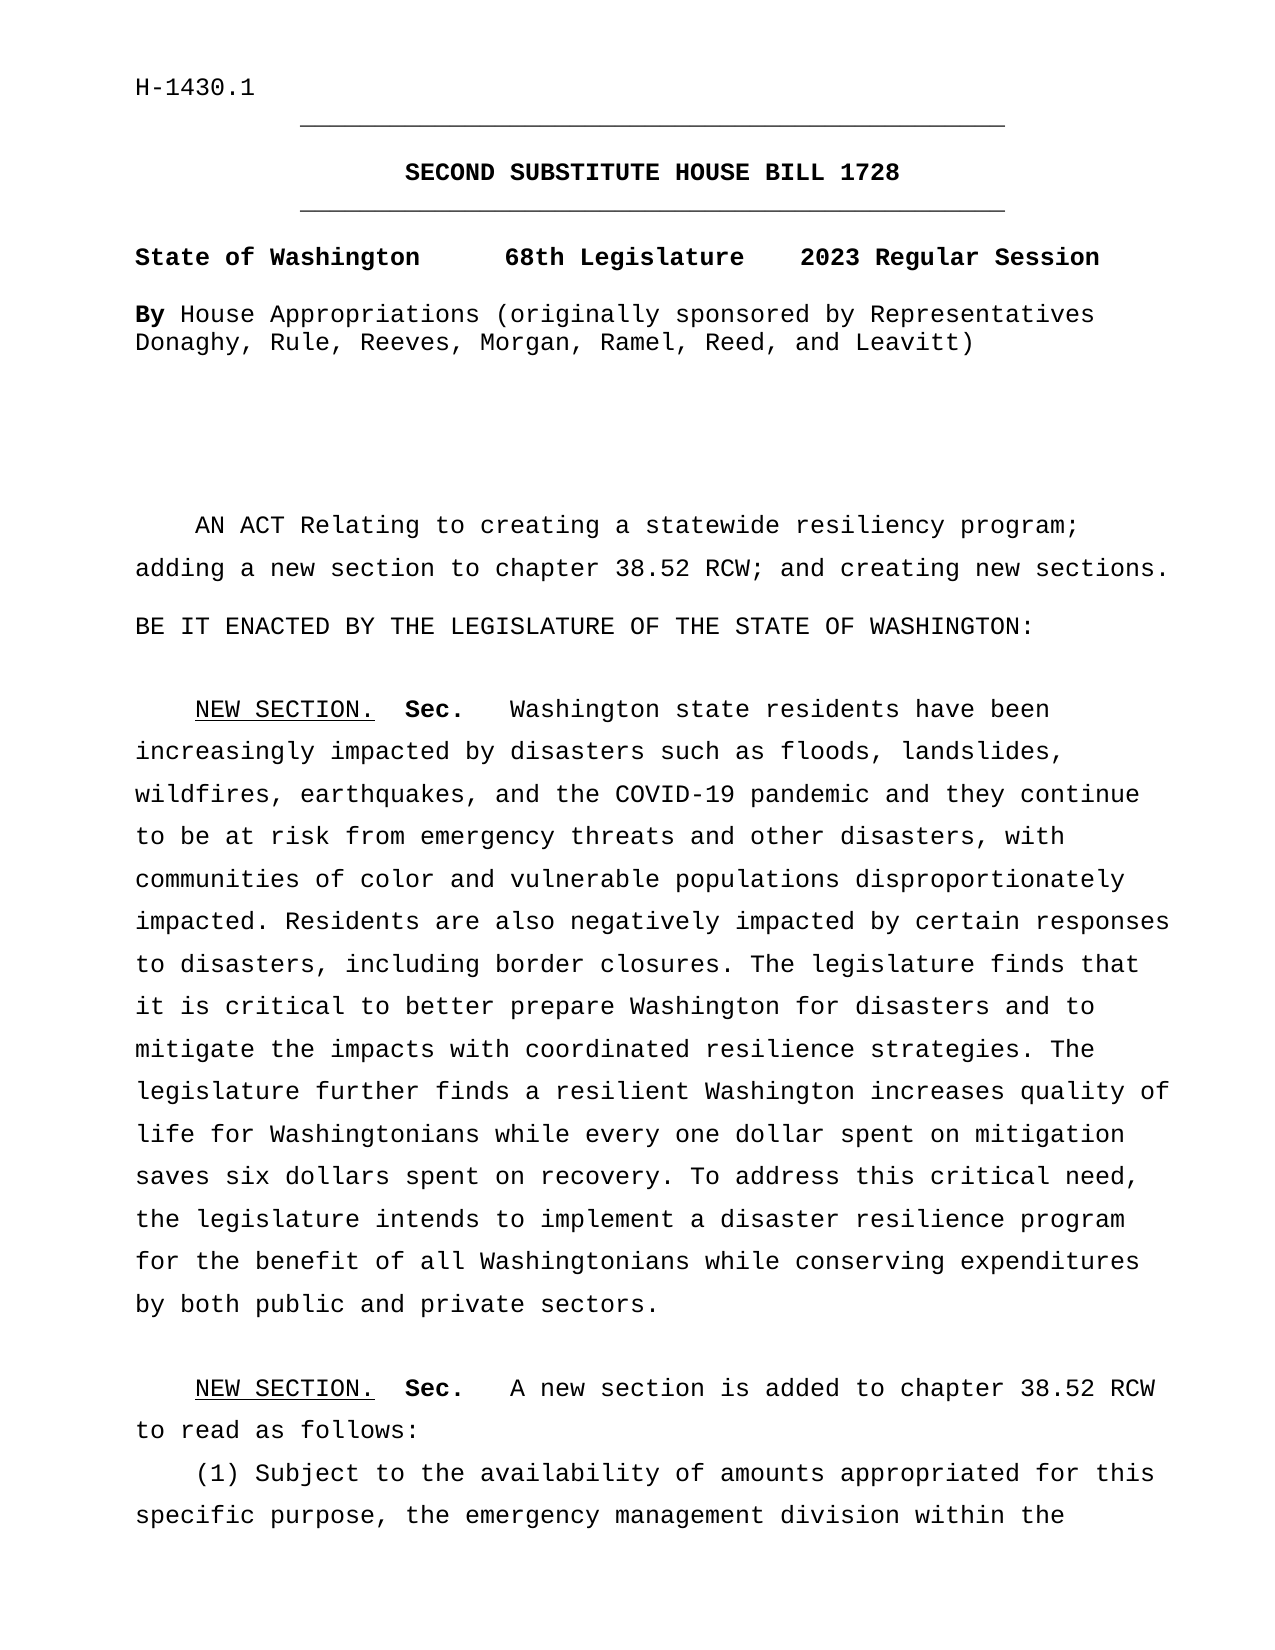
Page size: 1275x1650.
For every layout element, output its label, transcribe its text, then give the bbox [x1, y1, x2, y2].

text _______________________________________________ [135, 188, 1170, 217]
text NEW SECTION. Sec. A new section is added to chapter 38.52 RCW to read as follows: [135, 1362, 1170, 1447]
text _______________________________________________ [135, 103, 1170, 132]
text SECOND SUBSTITUTE HOUSE BILL 1728 [135, 160, 1170, 188]
text BE IT ENACTED BY THE LEGISLATURE OF THE STATE OF WASHINGTON: [135, 613, 1170, 642]
text AN ACT Relating to creating a statewide resiliency program; adding a new section to chapter 38.52 RCW; and creating new sections. [135, 500, 1170, 585]
text State of Washington 68th Legislature 2023 Regular Session [135, 245, 1170, 273]
text NEW SECTION. Sec. Washington state residents have been increasingly impacted by disasters such as floods, landslides, wildfires, earthquakes, and the COVID-19 pandemic and they continue to be at risk from emergency threats and other disasters, with communities of color and vulnerable populations disproportionately impacted. Residents are also negatively impacted by certain responses to disasters, including border closures. The legislature finds that it is critical to better prepare Washington for disasters and to mitigate the impacts with coordinated resilience strategies. The legislature further finds a resilient Washington increases quality of life for Washingtonians while every one dollar spent on mitigation saves six dollars spent on recovery. To address this critical need, the legislature intends to implement a disaster resilience program for the benefit of all Washingtonians while conserving expenditures by both public and private sectors. [135, 683, 1170, 1321]
text By House Appropriations (originally sponsored by Representatives Donaghy, Rule, Reeves, Morgan, Ramel, Reed, and Leavitt) [135, 302, 1170, 358]
text H-1430.1 [135, 75, 1170, 103]
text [135, 1447, 1170, 1532]
